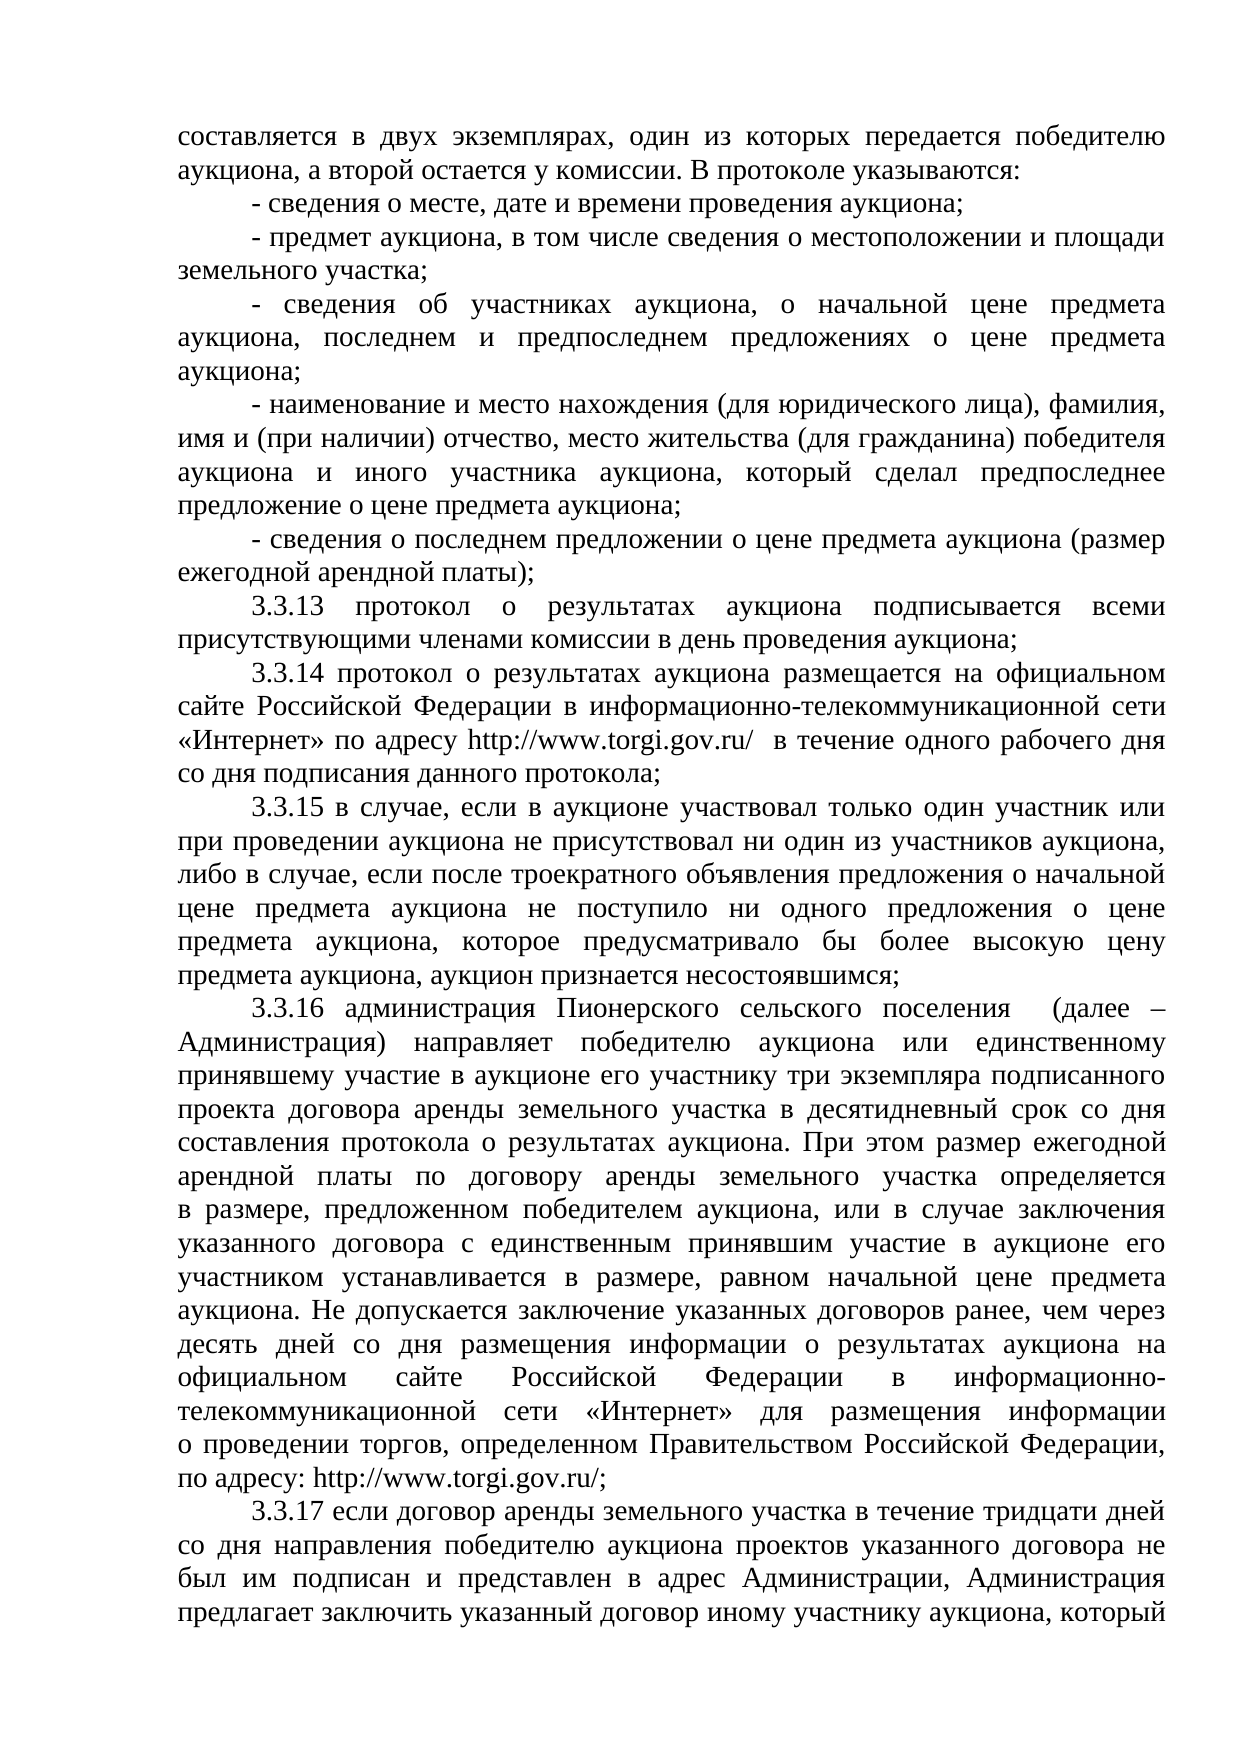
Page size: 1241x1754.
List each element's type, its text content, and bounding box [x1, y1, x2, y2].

text - предмет аукциона, в том числе сведения о местоположении и площади земельного участка; [177, 219, 1167, 286]
text 3.3.13 протокол о результатах аукциона подписывается всеми присутствующими членами комиссии в день проведения аукциона; [177, 588, 1167, 655]
text - сведения о последнем предложении о цене предмета аукциона (размер ежегодной арендной платы); [177, 521, 1167, 588]
text 3.3.16 администрация Пионерского сельского поселения (далее – Администрация) направляет победителю аукциона или единственному принявшему участие в аукционе его участнику три экземпляра подписанного проекта договора аренды земельного участка в десятидневный срок со дня составления протокола о результатах аукциона. При этом размер ежегодной арендной платы по договору аренды земельного участка определяется в размере, предложенном победителем аукциона, или в случае заключения указанного договора с единственным принявшим участие в аукционе его участником устанавливается в размере, равном начальной цене предмета аукциона. Не допускается заключение указанных договоров ранее, чем через десять дней со дня размещения информации о результатах аукциона на официальном сайте Российской Федерации в информационно-телекоммуникационной сети «Интернет» для размещения информации о проведении торгов, определенном Правительством Российской Федерации, по адресу: http://www.torgi.gov.ru/; [177, 990, 1167, 1493]
text 3.3.15 в случае, если в аукционе участвовал только один участник или при проведении аукциона не присутствовал ни один из участников аукциона, либо в случае, если после троекратного объявления предложения о начальной цене предмета аукциона не поступило ни одного предложения о цене предмета аукциона, которое предусматривало бы более высокую цену предмета аукциона, аукцион признается несостоявшимся; [177, 789, 1167, 990]
text - наименование и место нахождения (для юридического лица), фамилия, имя и (при наличии) отчество, место жительства (для гражданина) победителя аукциона и иного участника аукциона, который сделал предпоследнее предложение о цене предмета аукциона; [177, 387, 1167, 521]
text - сведения о месте, дате и времени проведения аукциона; [177, 185, 1167, 219]
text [177, 118, 1167, 185]
text 3.3.14 протокол о результатах аукциона размещается на официальном сайте Российской Федерации в информационно-телекоммуникационной сети «Интернет» по адресу http://www.torgi.gov.ru/ в течение одного рабочего дня со дня подписания данного протокола; [177, 655, 1167, 789]
text - сведения об участниках аукциона, о начальной цене предмета аукциона, последнем и предпоследнем предложениях о цене предмета аукциона; [177, 286, 1167, 387]
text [177, 1493, 1167, 1628]
